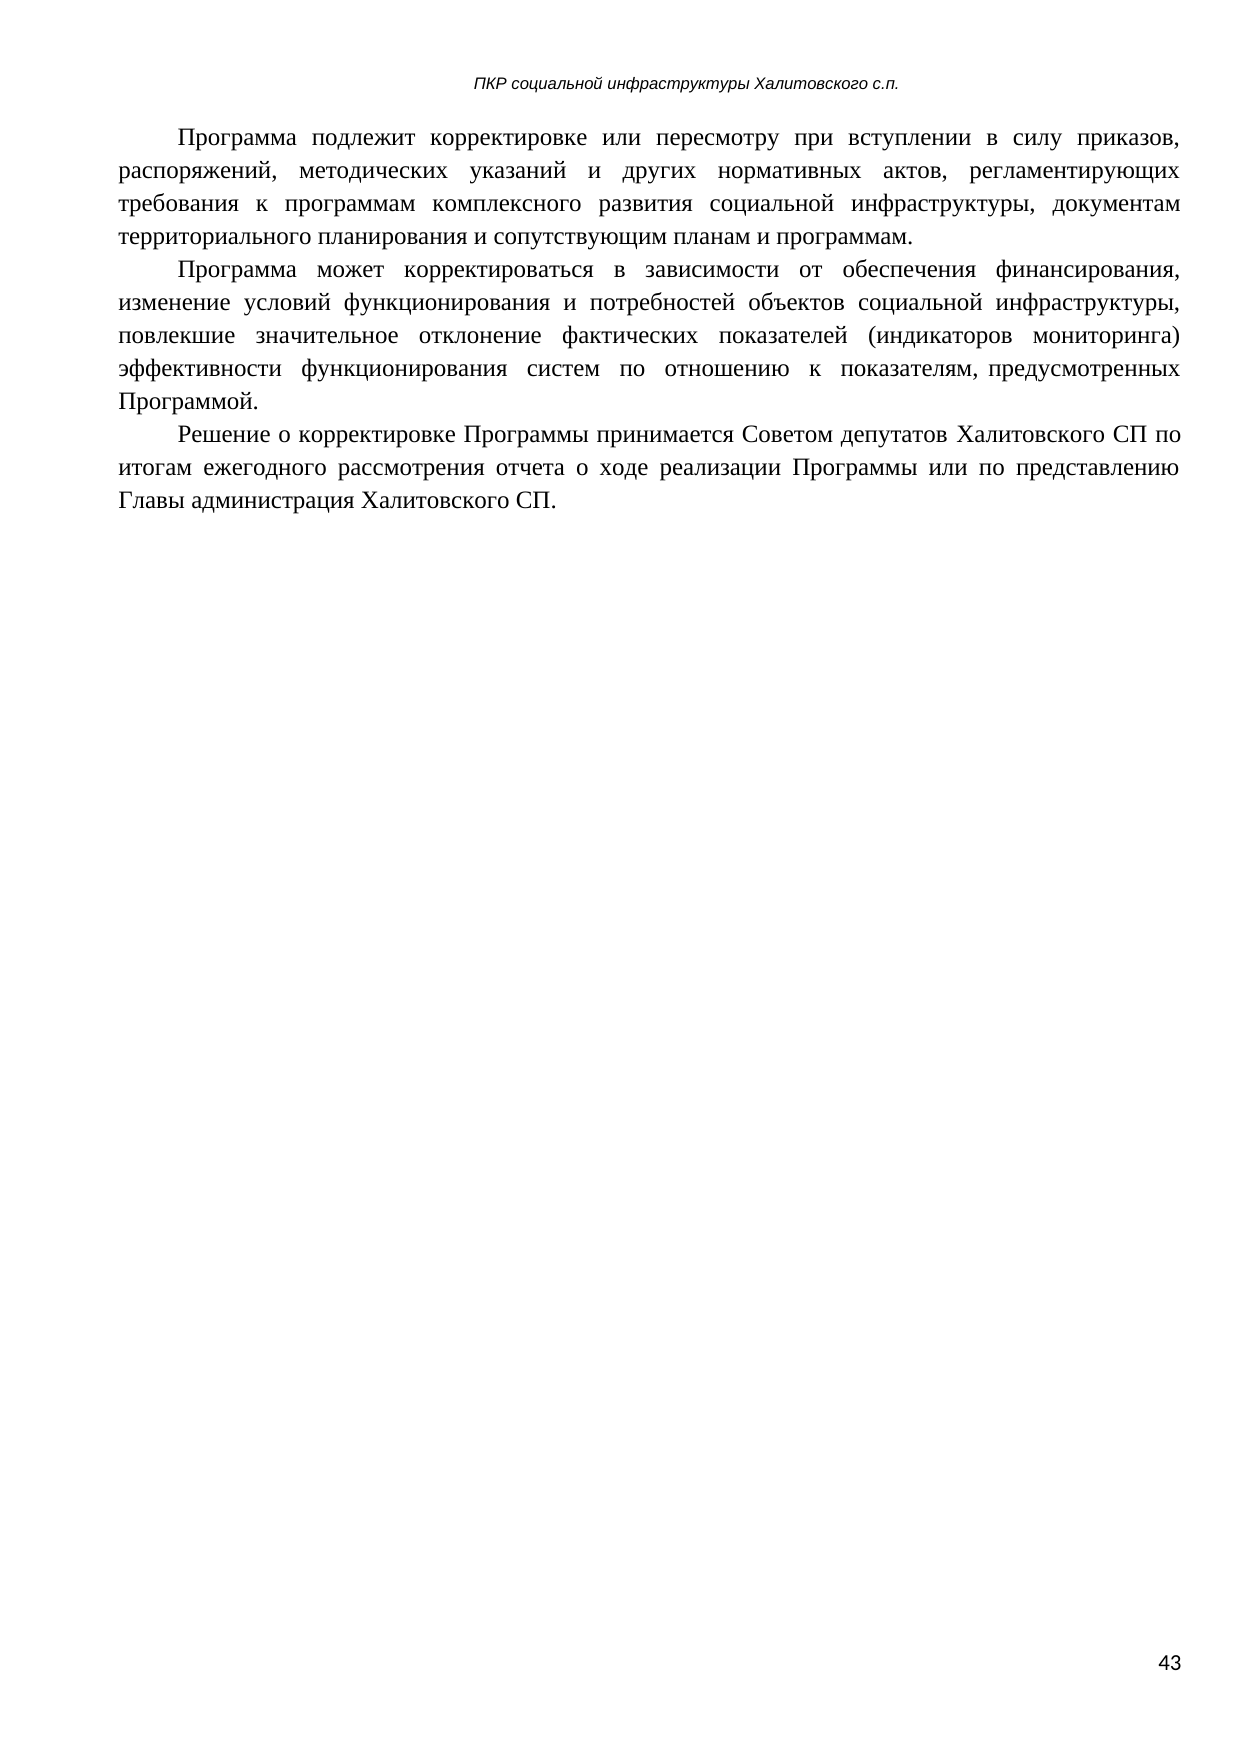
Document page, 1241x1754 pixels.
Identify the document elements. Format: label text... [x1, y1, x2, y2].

text Решение о корректировке Программы принимается Советом депутатов Халитовского СП по итогам ежегодного рассмотрения отчета о ходе реализации Программы или по представлению Главы администрация Халитовского СП. [118, 419, 1181, 514]
text Программа подлежит корректировке или пересмотру при вступлении в силу приказов, распоряжений, методических указаний и других нормативных актов, регламентирующих требования к программам комплексного развития социальной инфраструктуры, документам территориального планирования и сопутствующим планам и программам. [118, 122, 1181, 250]
text Программа может корректироваться в зависимости от обеспечения финансирования, изменение условий функционирования и потребностей объектов социальной инфраструктуры, повлекшие значительное отклонение фактических показателей (индикаторов мониторинга) эффективности функционирования систем по отношению к показателям, предусмотренных Программой. [118, 254, 1181, 415]
